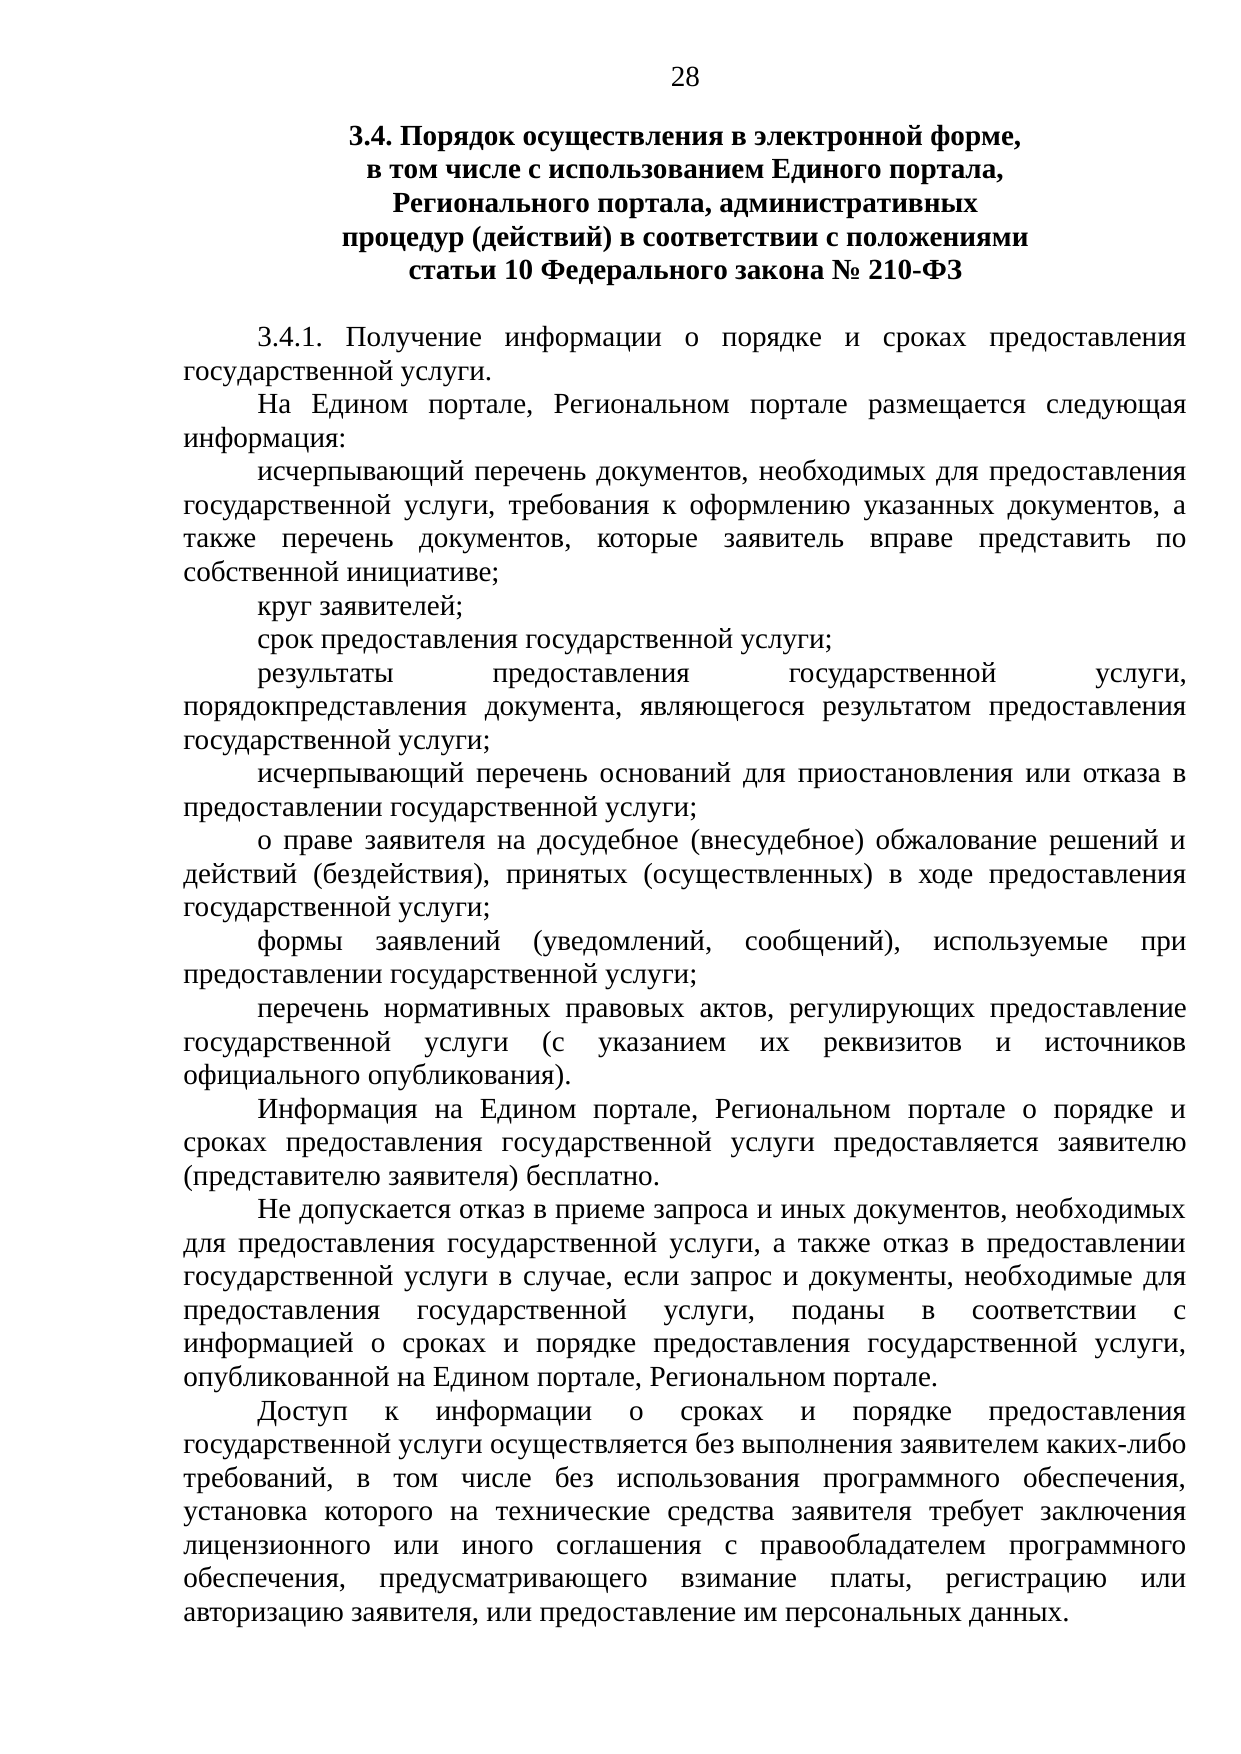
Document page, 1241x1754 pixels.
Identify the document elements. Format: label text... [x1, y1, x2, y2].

text статьи 10 Федерального закона № 210-ФЗ [183, 252, 1187, 286]
text результаты предоставления государственной услуги, порядокпредставления документа, являющегося результатом предоставления государственной услуги; [183, 655, 1187, 755]
text исчерпывающий перечень документов, необходимых для предоставления государственной услуги, требования к оформлению указанных документов, а также перечень документов, которые заявитель вправе представить по собственной инициативе; [183, 453, 1187, 588]
text о праве заявителя на досудебное (внесудебное) обжалование решений и действий (бездействия), принятых (осуществленных) в ходе предоставления государственной услуги; [183, 822, 1187, 923]
text Регионального портала, административных [183, 185, 1187, 219]
text 3.4.1. Получение информации о порядке и сроках предоставления государственной услуги. [183, 319, 1187, 386]
text Не допускается отказ в приеме запроса и иных документов, необходимых для предоставления государственной услуги, а также отказ в предоставлении государственной услуги в случае, если запрос и документы, необходимые для предоставления государственной услуги, поданы в соответствии с информацией о сроках и порядке предоставления государственной услуги, опубликованной на Едином портале, Региональном портале. [183, 1191, 1187, 1393]
text срок предоставления государственной услуги; [183, 621, 1187, 655]
text процедур (действий) в соответствии с положениями [183, 219, 1187, 252]
text 3.4. Порядок осуществления в электронной форме, [183, 118, 1187, 152]
text перечень нормативных правовых актов, регулирующих предоставление государственной услуги (с указанием их реквизитов и источников официального опубликования). [183, 990, 1187, 1091]
text Доступ к информации о сроках и порядке предоставления государственной услуги осуществляется без выполнения заявителем каких-либо требований, в том числе без использования программного обеспечения, установка которого на технические средства заявителя требует заключения лицензионного или иного соглашения с правообладателем программного обеспечения, предусматривающего взимание платы, регистрацию или авторизацию заявителя, или предоставление им персональных данных. [183, 1393, 1187, 1627]
text круг заявителей; [183, 588, 1187, 621]
text На Едином портале, Региональном портале размещается следующая информация: [183, 386, 1187, 453]
text в том числе с использованием Единого портала, [183, 152, 1187, 185]
text формы заявлений (уведомлений, сообщений), используемые при предоставлении государственной услуги; [183, 923, 1187, 990]
text исчерпывающий перечень оснований для приостановления или отказа в предоставлении государственной услуги; [183, 755, 1187, 822]
text Информация на Едином портале, Региональном портале о порядке и сроках предоставления государственной услуги предоставляется заявителю (представителю заявителя) бесплатно. [183, 1091, 1187, 1191]
